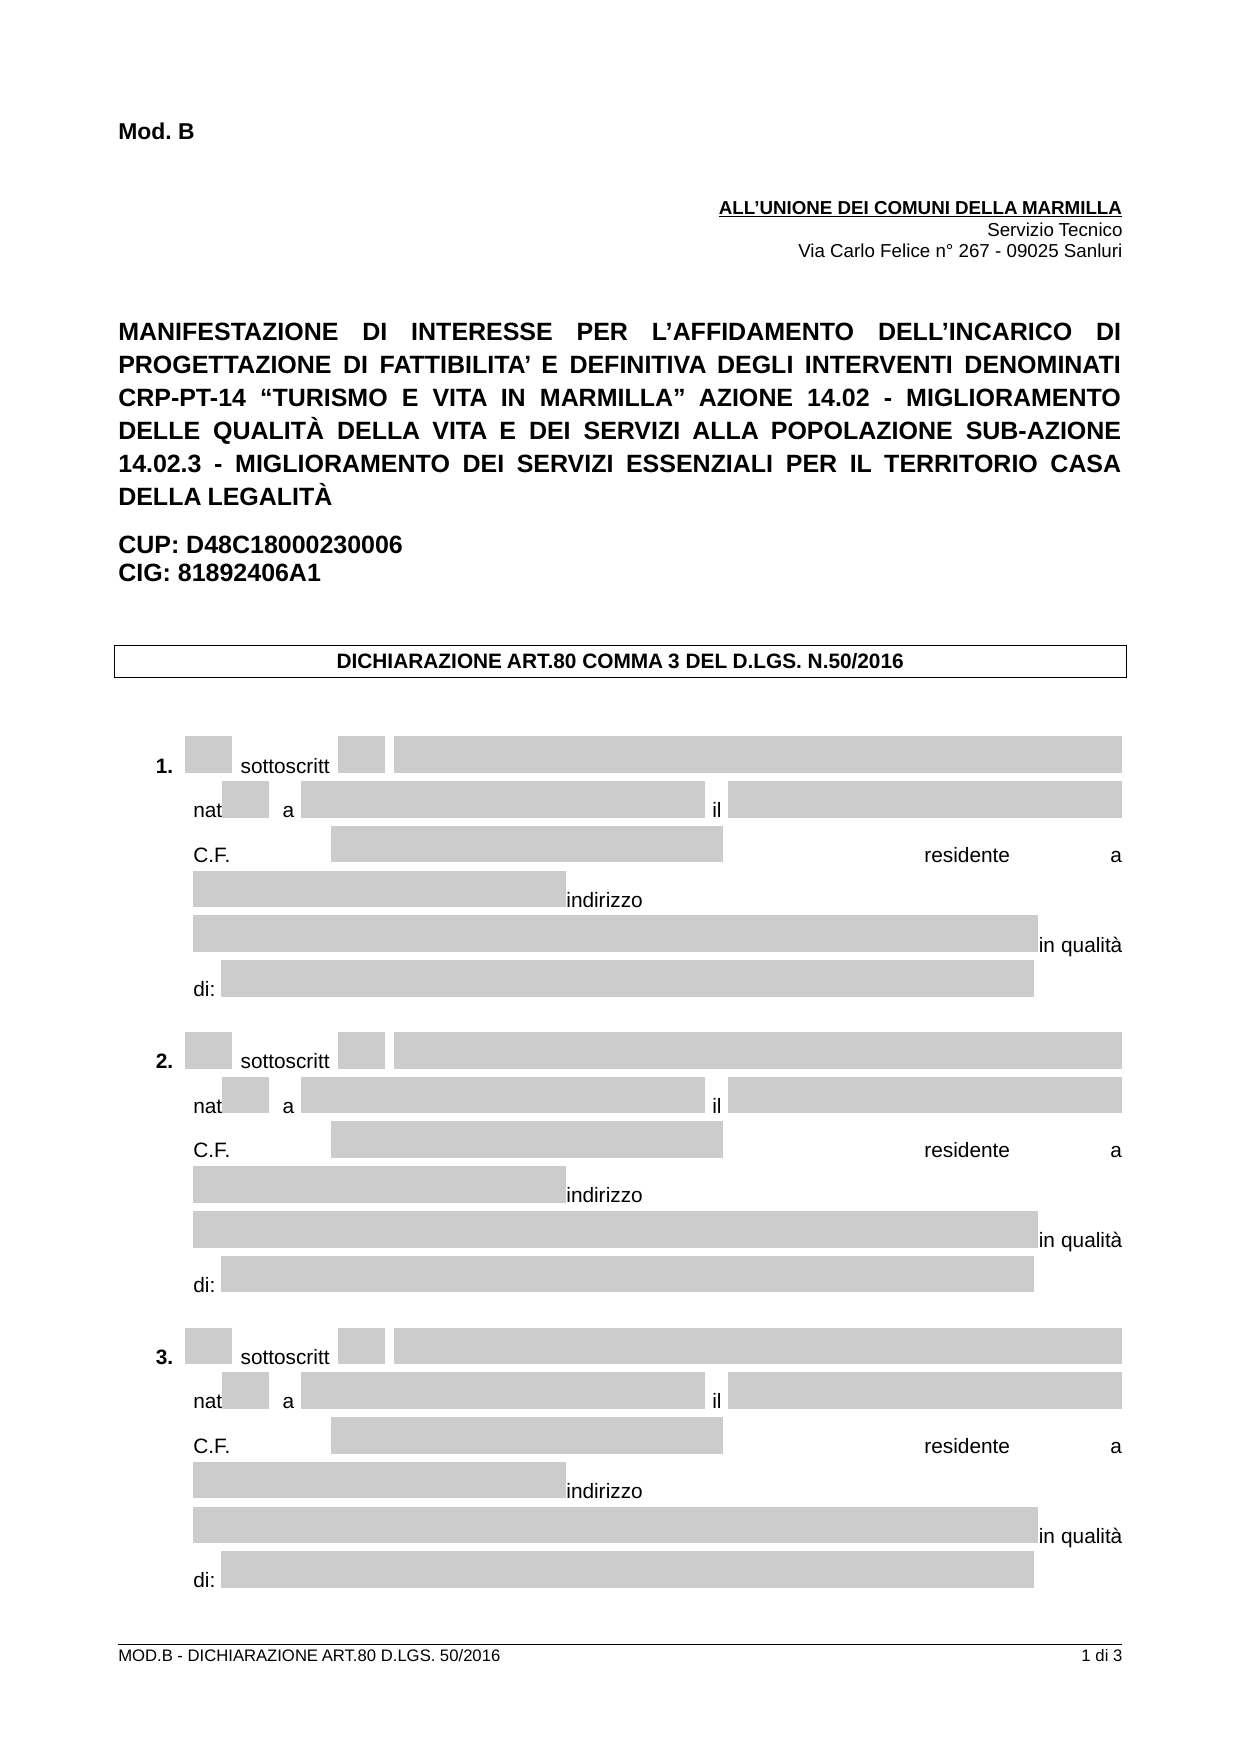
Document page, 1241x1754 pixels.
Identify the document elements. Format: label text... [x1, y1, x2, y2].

list sottoscritt nat a il C.F. residente a indirizzo in qualità di: [156, 736, 1122, 1001]
text Mod. B [118, 118, 1122, 144]
text MANIFESTAZIONE DI INTERESSE PER L’AFFIDAMENTO DELL’INCARICO DI PROGETTAZIONE DI FATTIBILITA’ E DEFINITIVA DEGLI INTERVENTI DENOMINATI CRP-PT-14 “TURISMO E VITA IN MARMILLA” AZIONE 14.02 - MIGLIORAMENTO DELLE QUALITÀ DELLA VITA E DEI SERVIZI ALLA POPOLAZIONE SUB-AZIONE 14.02.3 - MIGLIORAMENTO DEI SERVIZI ESSENZIALI PER IL TERRITORIO CASA DELLA LEGALITÀ [118, 317, 1122, 511]
text Via Carlo Felice n° 267 - 09025 Sanluri [118, 240, 1122, 262]
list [156, 1032, 1122, 1297]
text CUP: D48C18000230006 [118, 529, 1122, 558]
text DICHIARAZIONE ART.80 COMMA 3 DEL D.LGS. N.50/2016 [115, 646, 1126, 677]
text Servizio Tecnico [118, 219, 1122, 240]
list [156, 1328, 1122, 1592]
text ALL’UNIONE DEI COMUNI DELLA MARMILLA [118, 197, 1122, 219]
text CIG: 81892406A1 [118, 558, 1122, 587]
